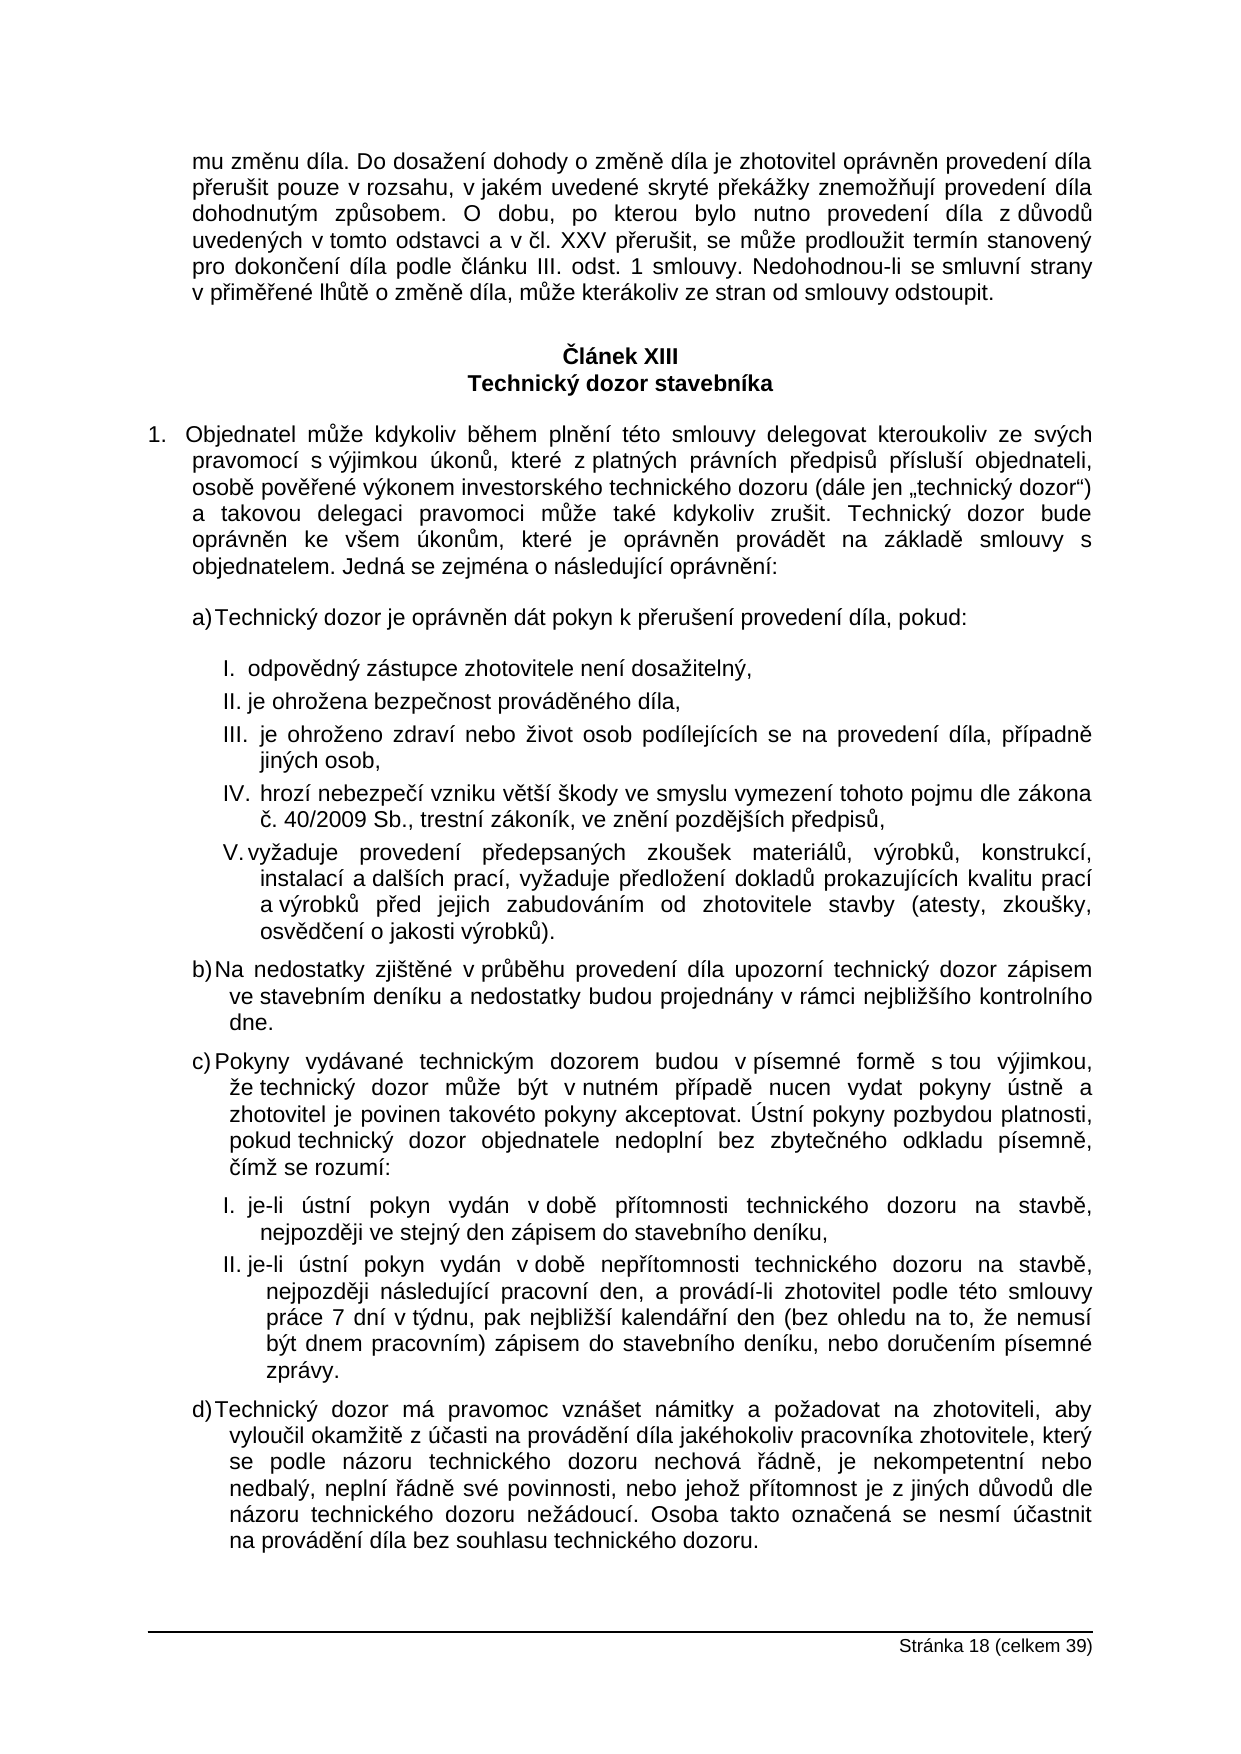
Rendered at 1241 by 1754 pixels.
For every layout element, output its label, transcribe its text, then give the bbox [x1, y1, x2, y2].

text Technický dozor stavebníka [148, 369, 1093, 396]
list hrozí nebezpečí vzniku větší škody ve smyslu vymezení tohoto pojmu dle zákona č. 40/2009 Sb., trestní zákoník, ve znění pozdějších předpisů, [223, 779, 1093, 832]
list Pokyny vydávané technickým dozorem budou v písemné formě s tou výjimkou, že technický dozor může být v nutném případě nucen vydat pokyny ústně a zhotovitel je povinen takovéto pokyny akceptovat. Ústní pokyny pozbydou platnosti, pokud technický dozor objednatele nedoplní bez zbytečného odkladu písemně, čímž se rozumí: [192, 1048, 1093, 1180]
list je-li ústní pokyn vydán v době nepřítomnosti technického dozoru na stavbě, nejpozději následující pracovní den, a provádí-li zhotovitel podle této smlouvy práce 7 dní v týdnu, pak nejbližší kalendářní den (bez ohledu na to, že nemusí být dnem pracovním) zápisem do stavebního deníku, nebo doručením písemné zprávy. [223, 1251, 1093, 1383]
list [148, 148, 1093, 306]
list Objednatel může kdykoliv během plnění této smlouvy delegovat kteroukoliv ze svých pravomocí s výjimkou úkonů, které z platných právních předpisů přísluší objednateli, osobě pověřené výkonem investorského technického dozoru (dále jen „technický dozor“) a takovou delegaci pravomoci může také kdykoliv zrušit. Technický dozor bude oprávněn ke všem úkonům, které je oprávněn provádět na základě smlouvy s objednatelem. Jedná se zejména o následující oprávnění: [148, 421, 1093, 579]
text Článek XIII [148, 343, 1093, 369]
list vyžaduje provedení předepsaných zkoušek materiálů, výrobků, konstrukcí, instalací a dalších prací, vyžaduje předložení dokladů prokazujících kvalitu prací a výrobků před jejich zabudováním od zhotovitele stavby (atesty, zkoušky, osvědčení o jakosti výrobků). [223, 838, 1093, 944]
list Technický dozor má pravomoc vznášet námitky a požadovat na zhotoviteli, aby vyloučil okamžitě z účasti na provádění díla jakéhokoliv pracovníka zhotovitele, který se podle názoru technického dozoru nechová řádně, je nekompetentní nebo nedbalý, neplní řádně své povinnosti, nebo jehož přítomnost je z jiných důvodů dle názoru technického dozoru nežádoucí. Osoba takto označená se nesmí účastnit na provádění díla bez souhlasu technického dozoru. [192, 1396, 1093, 1554]
list Technický dozor je oprávněn dát pokyn k přerušení provedení díla, pokud: [192, 604, 1093, 630]
list je-li ústní pokyn vydán v době přítomnosti technického dozoru na stavbě, nejpozději ve stejný den zápisem do stavebního deníku, [223, 1192, 1093, 1245]
list Na nedostatky zjištěné v průběhu provedení díla upozorní technický dozor zápisem ve stavebním deníku a nedostatky budou projednány v rámci nejbližšího kontrolního dne. [192, 956, 1093, 1036]
list je ohrožena bezpečnost prováděného díla, [223, 688, 1093, 714]
list je ohroženo zdraví nebo život osob podílejících se na provedení díla, případně jiných osob, [223, 721, 1093, 773]
list odpovědný zástupce zhotovitele není dosažitelný, [223, 655, 1093, 682]
